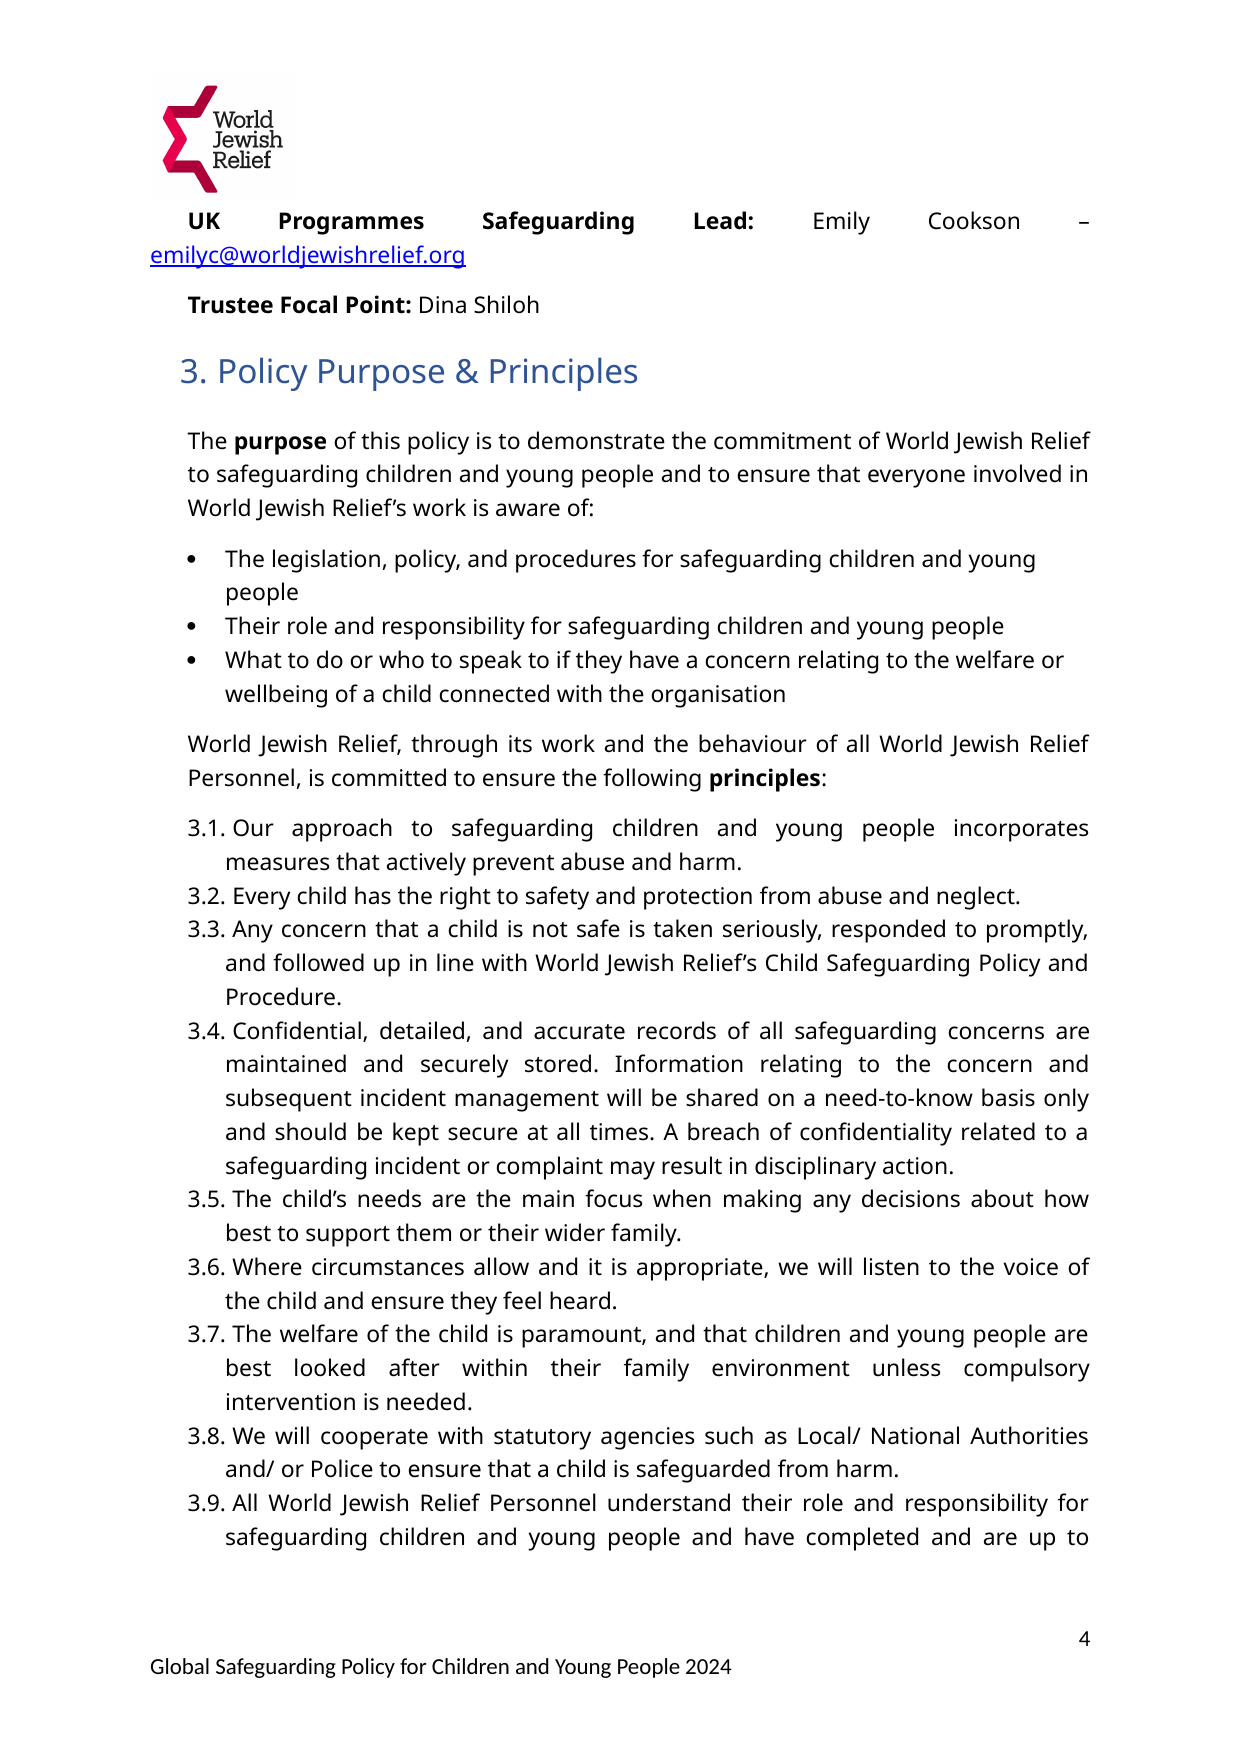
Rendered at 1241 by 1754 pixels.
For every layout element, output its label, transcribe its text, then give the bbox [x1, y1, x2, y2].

list Their role and responsibility for safeguarding children and young people [187, 610, 1090, 641]
text Trustee Focal Point: Dina Shiloh [150, 289, 1090, 320]
list We will cooperate with statutory agencies such as Local/ National Authorities and/ or Police to ensure that a child is safeguarded from harm. [187, 1419, 1090, 1484]
list What to do or who to speak to if they have a concern relating to the welfare or wellbeing of a child connected with the organisation [187, 644, 1090, 709]
picture [150, 73, 294, 205]
list Any concern that a child is not safe is taken seriously, responded to promptly, and followed up in line with World Jewish Relief’s Child Safeguarding Policy and Procedure. [187, 913, 1090, 1012]
list The welfare of the child is paramount, and that children and young people are best looked after within their family environment unless compulsory intervention is needed. [187, 1318, 1090, 1417]
list Confidential, detailed, and accurate records of all safeguarding concerns are maintained and securely stored. Information relating to the concern and subsequent incident management will be shared on a need-to-know basis only and should be kept secure at all times. A breach of confidentiality related to a safeguarding incident or complaint may result in disciplinary action. [187, 1014, 1090, 1181]
list Where circumstances allow and it is appropriate, we will listen to the voice of the child and ensure they feel heard. [187, 1251, 1090, 1316]
subtitle Policy Purpose & Principles [179, 348, 1090, 393]
list Every child has the right to safety and protection from abuse and neglect. [187, 879, 1090, 911]
list Our approach to safeguarding children and young people incorporates measures that actively prevent abuse and harm. [187, 812, 1090, 877]
text World Jewish Relief, through its work and the behaviour of all World Jewish Relief Personnel, is committed to ensure the following principles: [187, 728, 1090, 793]
text UK Programmes Safeguarding Lead: Emily Cookson – emilyc@worldjewishrelief.org [150, 205, 1090, 270]
list The child’s needs are the main focus when making any decisions about how best to support them or their wider family. [187, 1183, 1090, 1248]
list The legislation, policy, and procedures for safeguarding children and young people [187, 542, 1090, 607]
text The purpose of this policy is to demonstrate the commitment of World Jewish Relief to safeguarding children and young people and to ensure that everyone involved in World Jewish Relief’s work is aware of: [187, 424, 1090, 523]
